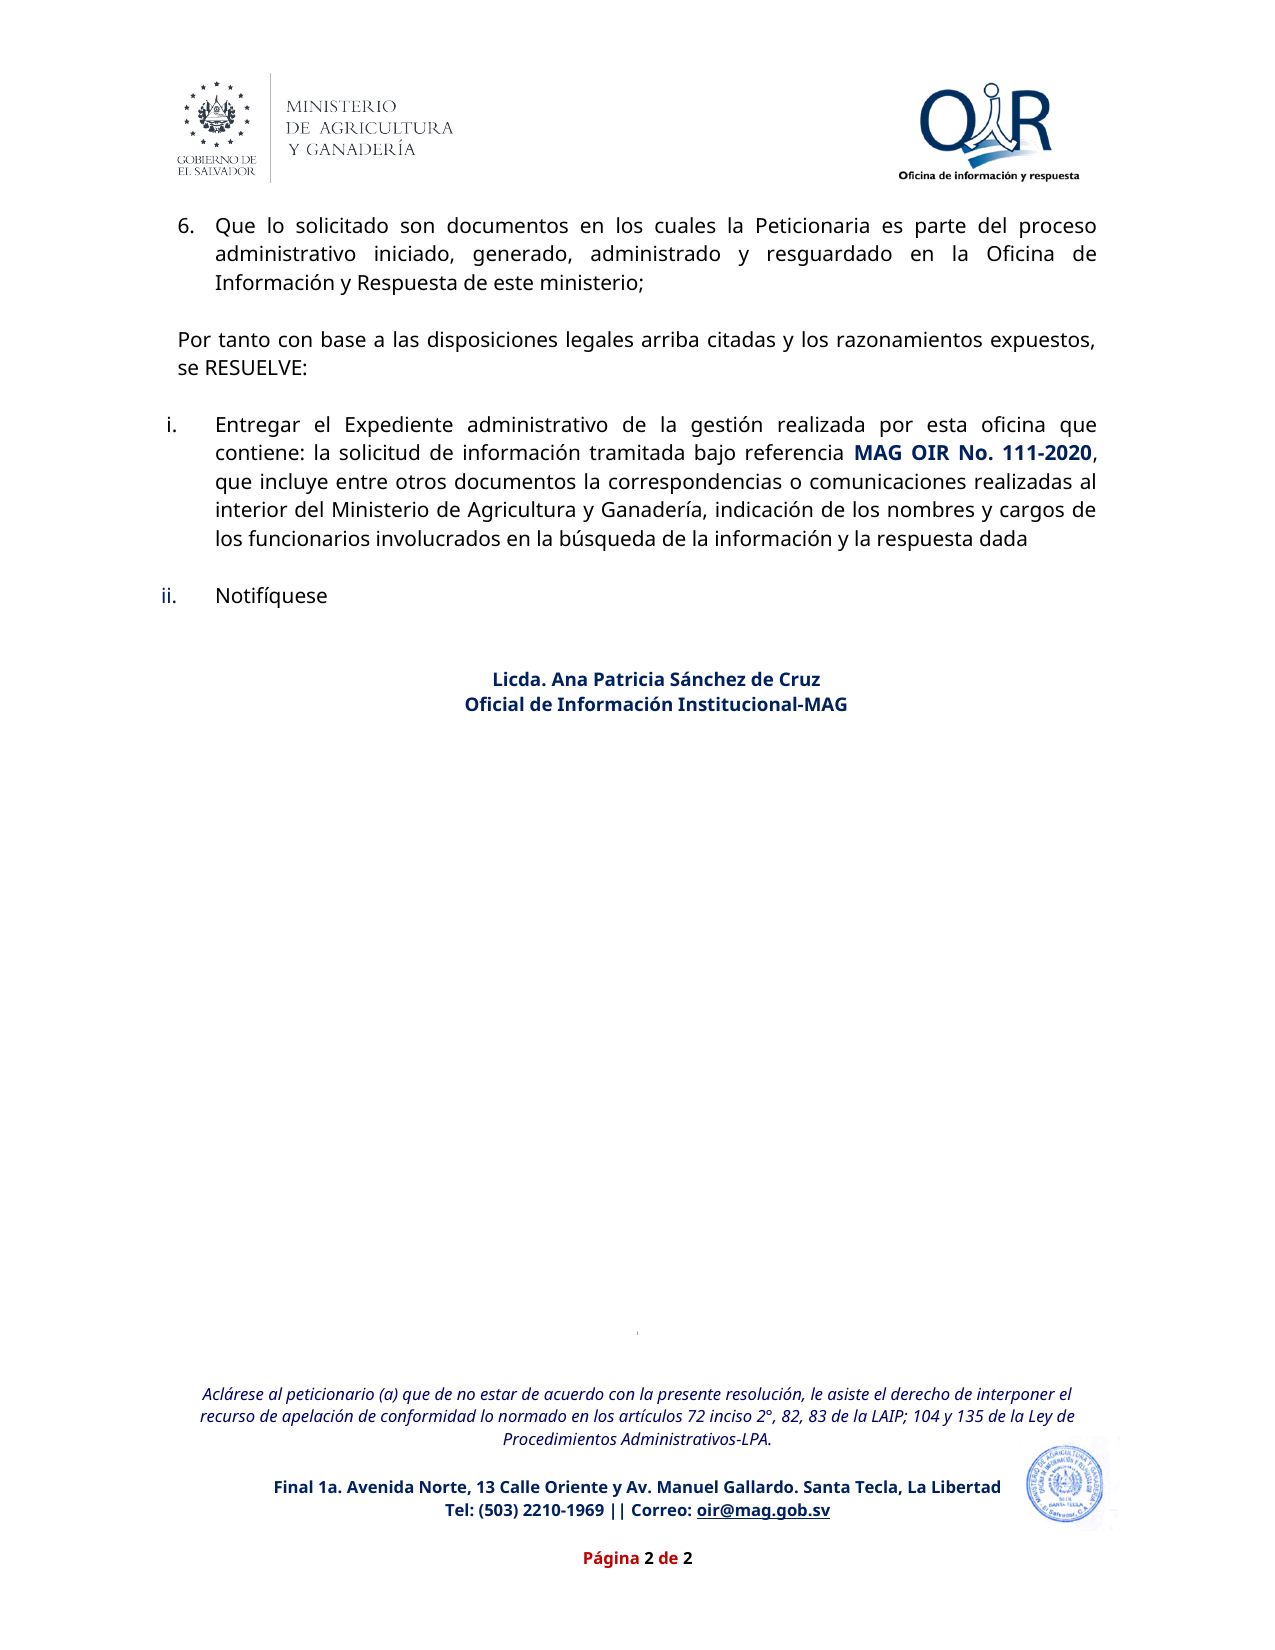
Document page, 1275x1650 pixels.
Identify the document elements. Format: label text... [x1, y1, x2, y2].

list Que lo solicitado son documentos en los cuales la Peticionaria es parte del proceso administrativo iniciado, generado, administrado y resguardado en la Oficina de Información y Respuesta de este ministerio; [177, 211, 1098, 296]
picture [177, 73, 454, 183]
list Notifíquese [177, 581, 1098, 609]
list Licda. Ana Patricia Sánchez de Cruz [215, 666, 1098, 692]
text Por tanto con base a las disposiciones legales arriba citadas y los razonamientos expuestos, se RESUELVE: [177, 325, 1098, 382]
list Entregar el Expediente administrativo de la gestión realizada por esta oficina que contiene: la solicitud de información tramitada bajo referencia MAG OIR No. 111-2020, que incluye entre otros documentos la correspondencias o comunicaciones realizadas al interior del Ministerio de Agricultura y Ganadería, indicación de los nombres y cargos de los funcionarios involucrados en la búsqueda de la información y la respuesta dada [177, 410, 1098, 552]
picture [898, 77, 1080, 183]
picture [1008, 1436, 1121, 1531]
list Oficial de Información Institucional-MAG [215, 692, 1098, 717]
